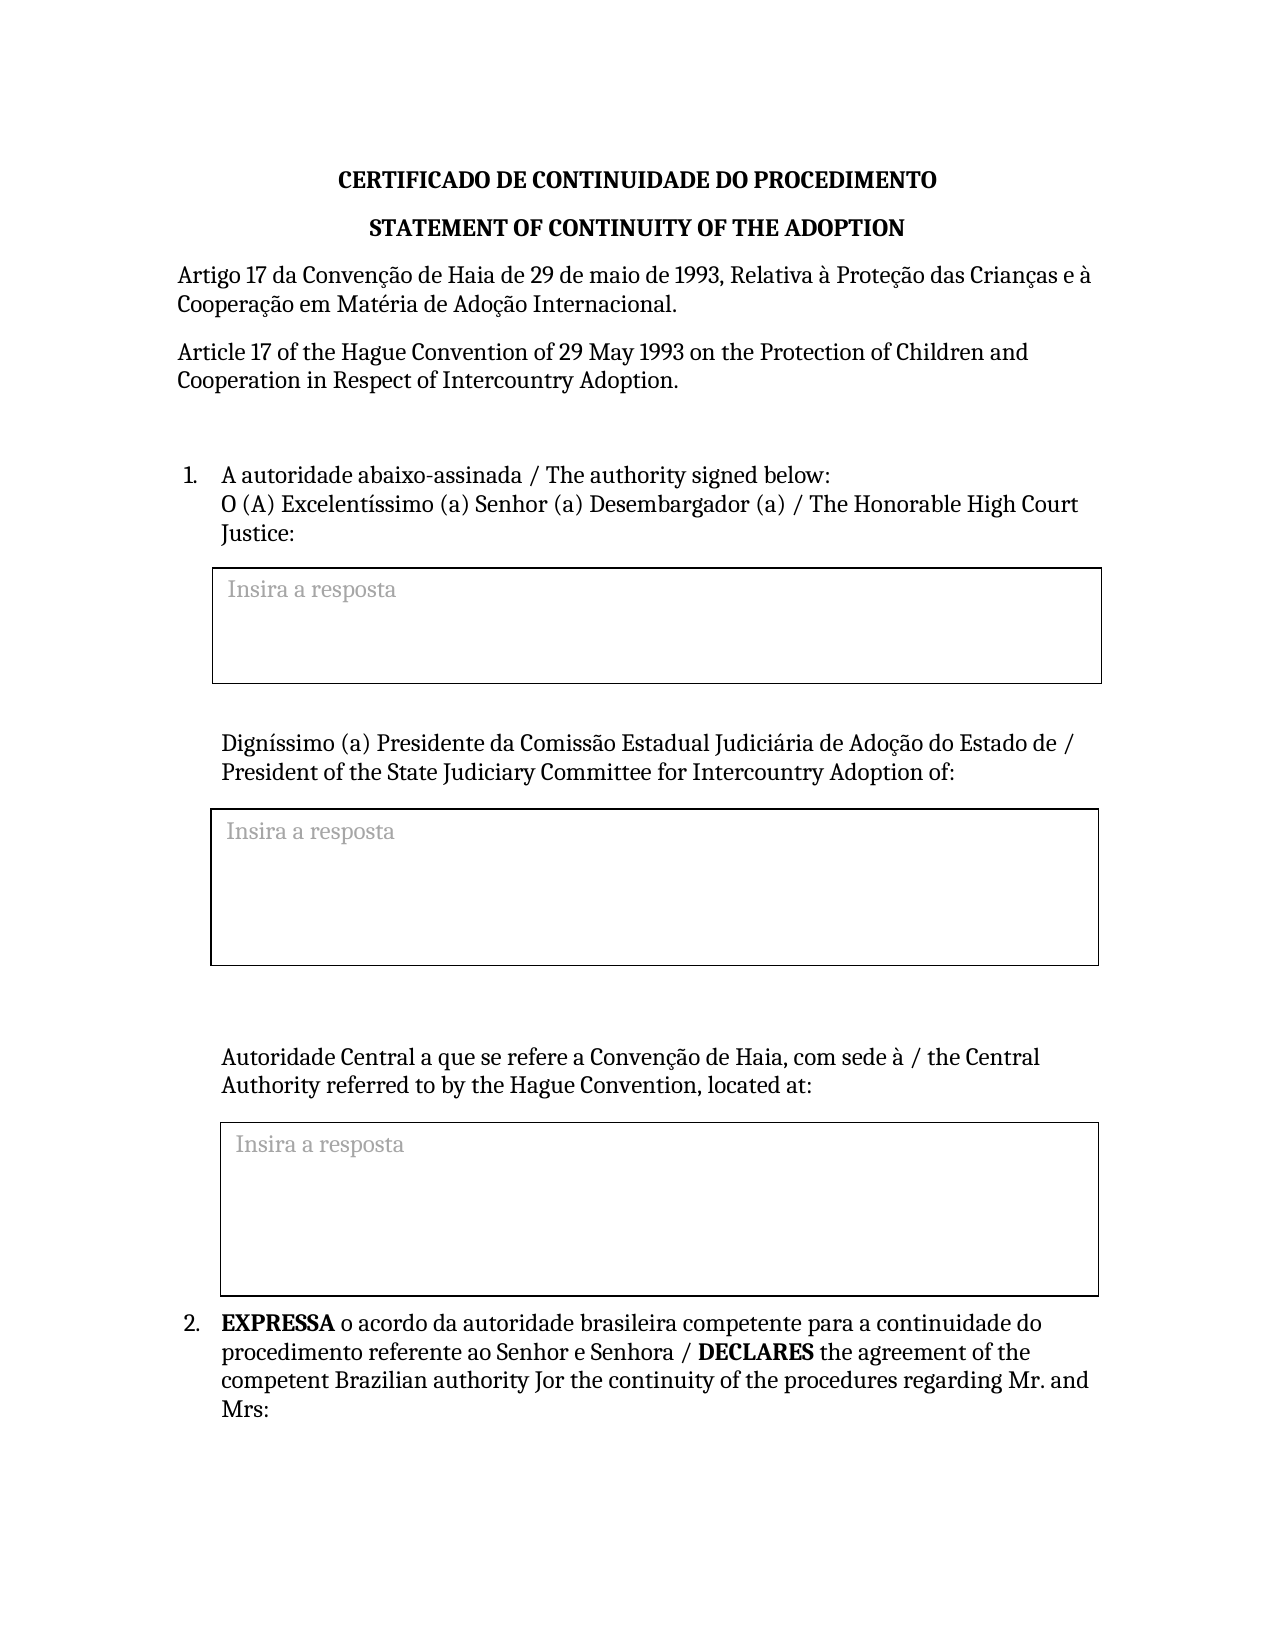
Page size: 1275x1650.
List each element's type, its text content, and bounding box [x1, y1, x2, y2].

text Digníssimo (a) Presidente da Comissão Estadual Judiciária de Adoção do Estado de / President of the State Judiciary Committee for Intercountry Adoption of: [221, 729, 1098, 786]
text Autoridade Central a que se refere a Convenção de Haia, com sede à / the Central Authority referred to by the Hague Convention, located at: [221, 1043, 1098, 1100]
list A autoridade abaixo-assinada / The authority signed below: [183, 461, 1098, 490]
text Artigo 17 da Convenção de Haia de 29 de maio de 1993, Relativa à Proteção das Crianças e à Cooperação em Matéria de Adoção Internacional. [177, 261, 1098, 319]
text O (A) Excelentíssimo (a) Senhor (a) Desembargador (a) / The Honorable High Court Justice: [221, 490, 1098, 548]
list EXPRESSA o acordo da autoridade brasileira competente para a continuidade do procedimento referente ao Senhor e Senhora / DECLARES the agreement of the competent Brazilian authority Jor the continuity of the procedures regarding Mr. and Mrs: [183, 1309, 1098, 1424]
text Article 17 of the Hague Convention of 29 May 1993 on the Protection of Children and Cooperation in Respect of Intercountry Adoption. [177, 338, 1098, 395]
text CERTIFICADO DE CONTINUIDADE DO PROCEDIMENTO [177, 166, 1098, 195]
text STATEMENT OF CONTINUITY OF THE ADOPTION [177, 214, 1098, 243]
